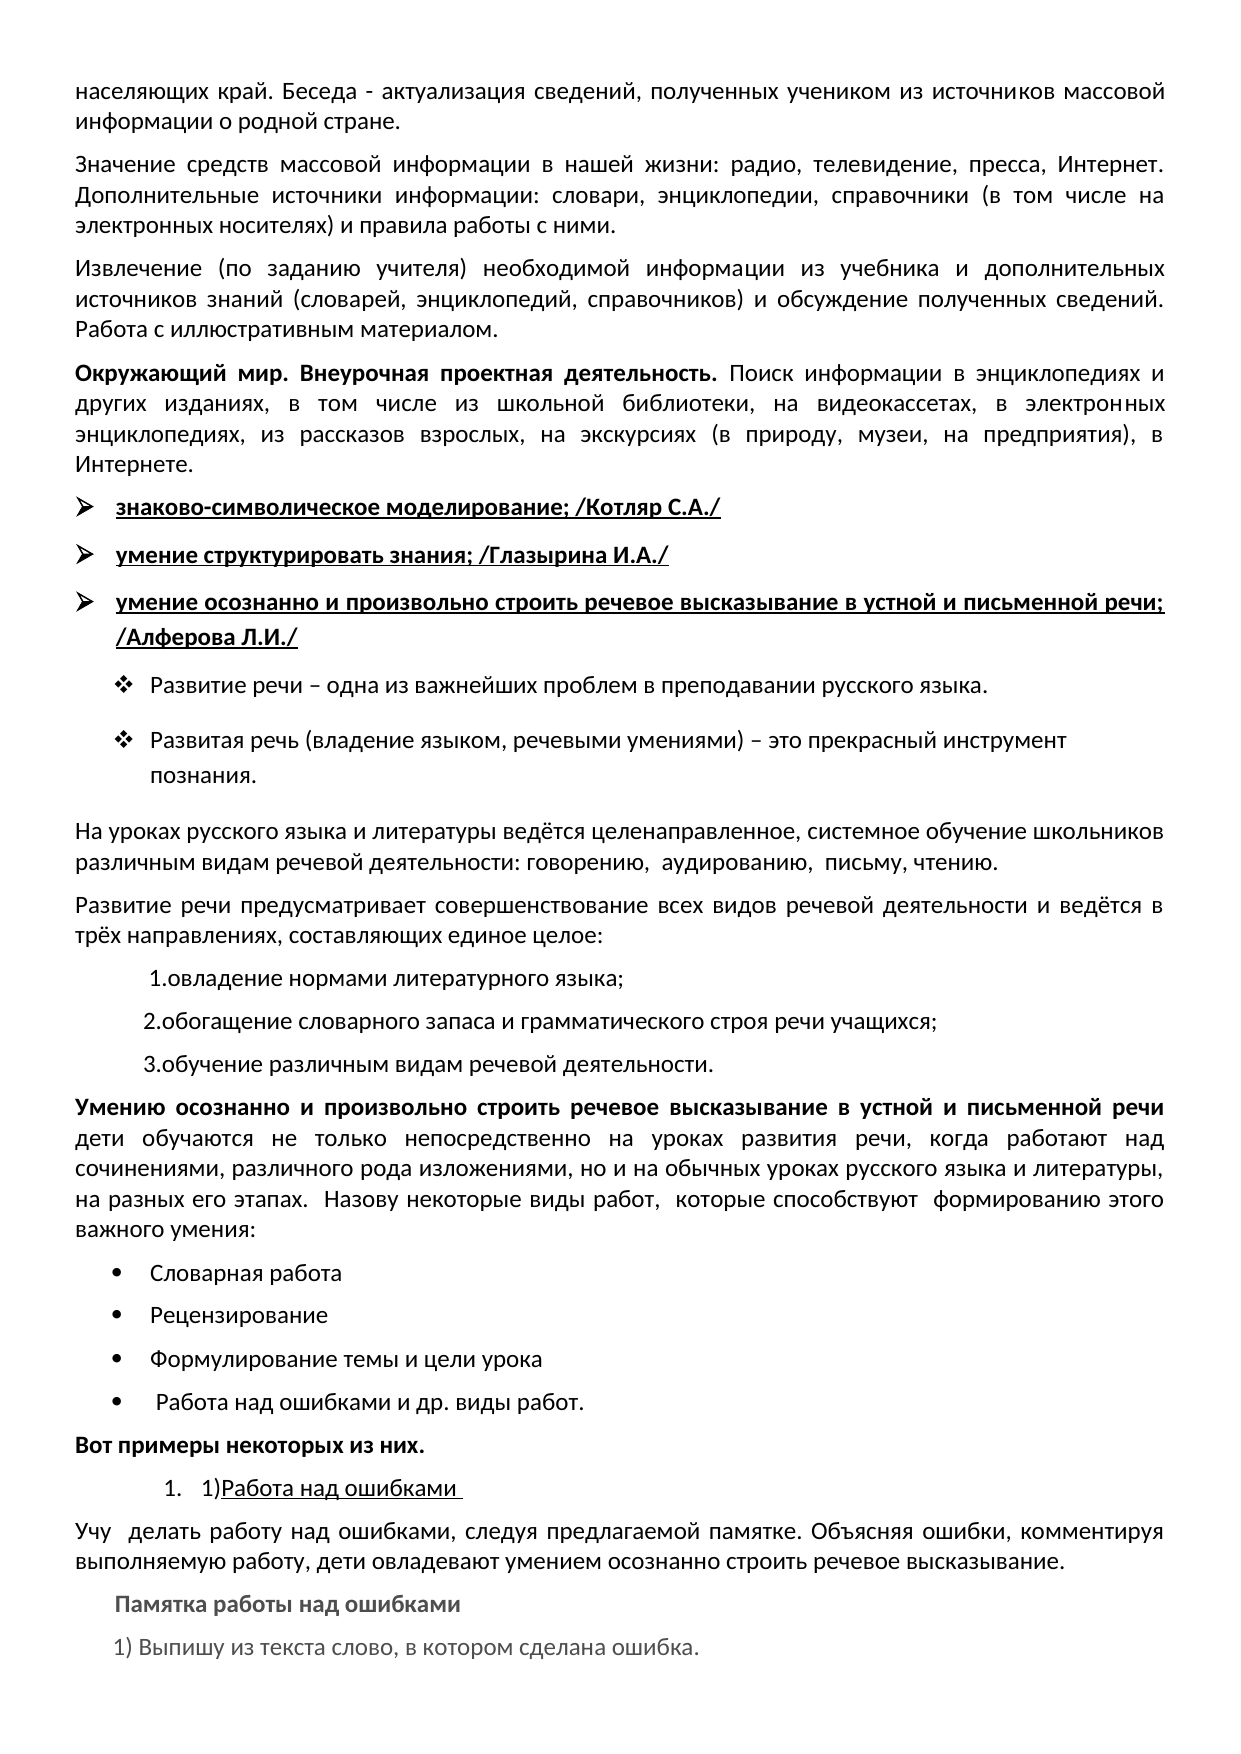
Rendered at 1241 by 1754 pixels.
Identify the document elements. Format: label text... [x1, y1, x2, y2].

text Извлечение (по заданию учителя) необходимой информации из учебника и дополнительных источников знаний (словарей, энциклопедий, справочников) и обсуждение полученных сведений. Работа с иллюстративным материалом. [75, 253, 1165, 344]
list умение структурировать знания; /Глазырина И.А./ [75, 539, 1165, 569]
text Значение средств массовой информации в нашей жизни: радио, телевидение, пресса, Интернет. Дополнительные источники информации: словари, энциклопедии, справочники (в том числе на электронных носителях) и правила работы с ними. [75, 148, 1165, 240]
text На уроках русского языка и литературы ведётся целенаправленное, системное обучение школьников различным видам речевой деятельности: говорению, аудированию, письму, чтению. [75, 815, 1165, 876]
list знаково-символическое моделирование; /Котляр С.А./ [75, 491, 1165, 522]
text Учу делать работу над ошибками, следуя предлагаемой памятке. Объясняя ошибки, комментируя выполняемую работу, дети овладевают умением осознанно строить речевое высказывание. [75, 1515, 1165, 1576]
text Умению осознанно и произвольно строить речевое высказывание в устной и письменной речи дети обучаются не только непосредственно на уроках развития речи, когда работают над сочинениями, различного рода изложениями, но и на обычных уроках русского языка и литературы, на разных его этапах. Назову некоторые виды работ, которые способствуют формированию этого важного умения: [75, 1092, 1165, 1244]
list Развитие речи – одна из важнейших проблем в преподавании русского языка. [112, 669, 1165, 699]
text 2.обогащение словарного запаса и грамматического строя речи учащихся; [75, 1006, 1165, 1036]
list Словарная работа [112, 1257, 1165, 1287]
list Рецензирование [112, 1300, 1165, 1330]
text Развитие речи предусматривает совершенствование всех видов речевой деятельности и ведётся в трёх направлениях, составляющих единое целое: [75, 889, 1165, 950]
text 1) Выпишу из текста слово, в котором сделана ошибка. [75, 1631, 1165, 1662]
text 1.овладение нормами литературного языка; [75, 962, 1165, 993]
text 3.обучение различным видам речевой деятельности. [75, 1048, 1165, 1079]
text Вот примеры некоторых из них. [75, 1429, 1165, 1459]
text Памятка работы над ошибками [75, 1588, 1165, 1619]
list умение осознанно и произвольно строить речевое высказывание в устной и письменной речи; /Алферова Л.И./ [75, 586, 1165, 652]
list Работа над ошибками и др. виды работ. [112, 1386, 1165, 1416]
text Окружающий мир. Внеурочная проектная деятельность. Поиск информации в энциклопедиях и других изданиях, в том числе из школьной библиотеки, на видеокассетах, в электронных энциклопедиях, из рассказов взрослых, на экскурсиях (в природу, музеи, на предприятия), в Интернете. [75, 357, 1165, 479]
list Развитая речь (владение языком, речевыми умениями) – это прекрасный инструмент познания. [112, 724, 1165, 790]
list Формулирование темы и цели урока [112, 1343, 1165, 1373]
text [75, 75, 1165, 136]
list 1)Работа над ошибками [163, 1472, 1165, 1502]
